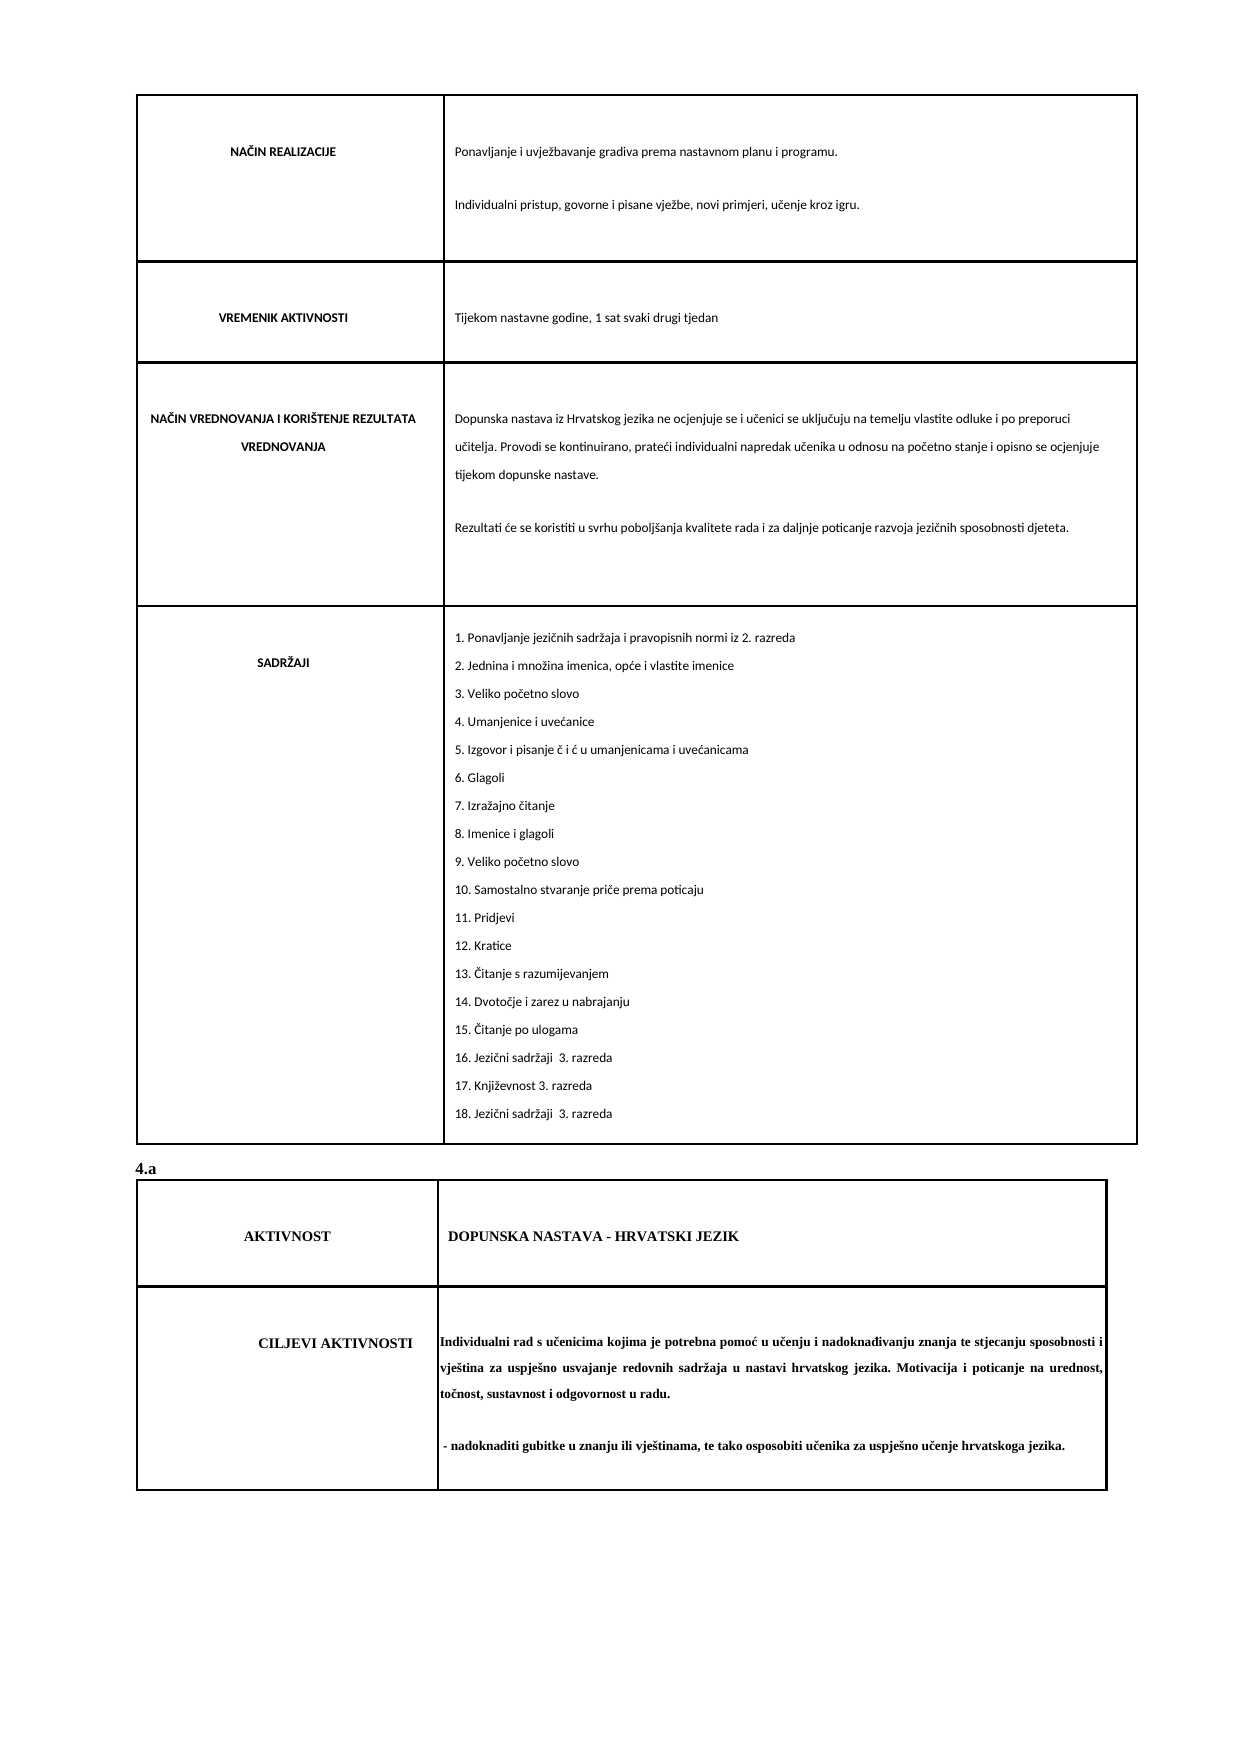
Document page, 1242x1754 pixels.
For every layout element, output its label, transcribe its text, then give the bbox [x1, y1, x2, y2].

table_cell Individualni rad s učenicima kojima je potrebna pomoć u učenju i nadoknađivanju znanja te stjecanju sposobnosti i vještina za uspješno usvajanje redovnih sadržaja u nastavi hrvatskog jezika. Motivacija i poticanje na urednost, točnost, sustavnost i odgovornost u radu. - nadoknaditi gubitke u znanju ili vještinama, te tako osposobiti učenika za uspješno učenje hrvatskoga jezika. [439, 1288, 1105, 1489]
table_cell Ponavljanje i uvježbavanje gradiva prema nastavnom planu i programu. Individualni pristup, govorne i pisane vježbe, novi primjeri, učenje kroz igru. [445, 96, 1136, 260]
table_cell Dopunska nastava iz Hrvatskog jezika ne ocjenjuje se i učenici se uključuju na temelju vlastite odluke i po preporuci učitelja. Provodi se kontinuirano, prateći individualni napredak učenika u odnosu na početno stanje i opisno se ocjenjuje tijekom dopunske nastave. Rezultati će se koristiti u svrhu poboljšanja kvalitete rada i za daljnje poticanje razvoja jezičnih sposobnosti djeteta. [445, 364, 1136, 605]
table_cell NAČIN REALIZACIJE [138, 96, 443, 260]
table_cell Tijekom nastavne godine, 1 sat svaki drugi tjedan [445, 263, 1136, 361]
table_header DOPUNSKA NASTAVA - HRVATSKI JEZIK [439, 1181, 1105, 1285]
text 4.a [135, 1145, 1106, 1178]
table_cell 1. Ponavljanje jezičnih sadržaja i pravopisnih normi iz 2. razreda 2. Jednina i množina imenica, opće i vlastite imenice 3. Veliko početno slovo 4. Umanjenice i uvećanice 5. Izgovor i pisanje č i ć u umanjenicama i uvećanicama 6. Glagoli 7. Izražajno čitanje 8. Imenice i glagoli 9. Veliko početno slovo 10. Samostalno stvaranje priče prema poticaju 11. Pridjevi 12. Kratice 13. Čitanje s razumijevanjem 14. Dvotočje i zarez u nabrajanju 15. Čitanje po ulogama 16. Jezični sadržaji 3. razreda 17. Književnost 3. razreda 18. Jezični sadržaji 3. razreda [445, 607, 1136, 1143]
table_cell CILJEVI AKTIVNOSTI [138, 1288, 437, 1489]
table_cell SADRŽAJI [138, 607, 443, 1143]
table_cell NAČIN VREDNOVANJA I KORIŠTENJE REZULTATA VREDNOVANJA [138, 364, 443, 605]
table_cell VREMENIK AKTIVNOSTI [138, 263, 443, 361]
table_header AKTIVNOST [138, 1181, 437, 1285]
